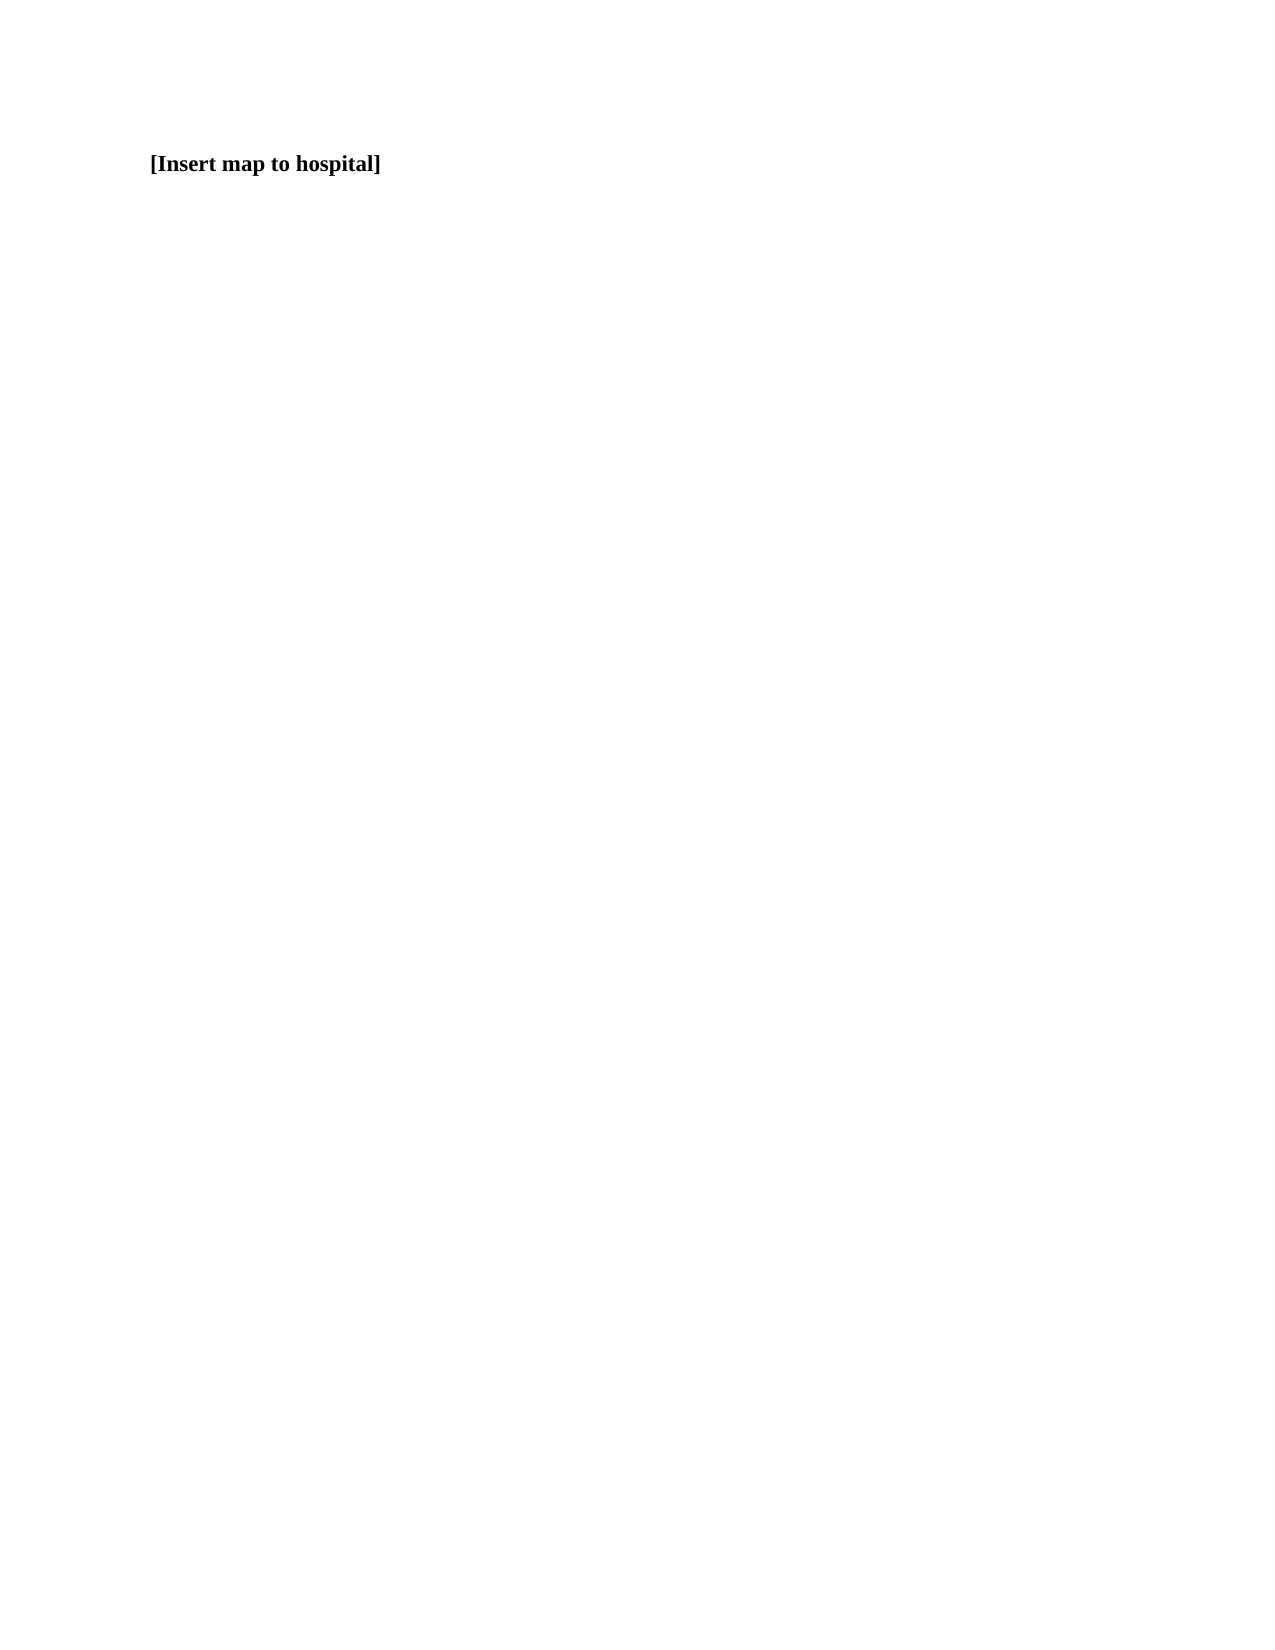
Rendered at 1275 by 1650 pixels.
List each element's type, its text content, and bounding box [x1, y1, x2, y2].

text [Insert map to hospital] [150, 150, 1125, 176]
